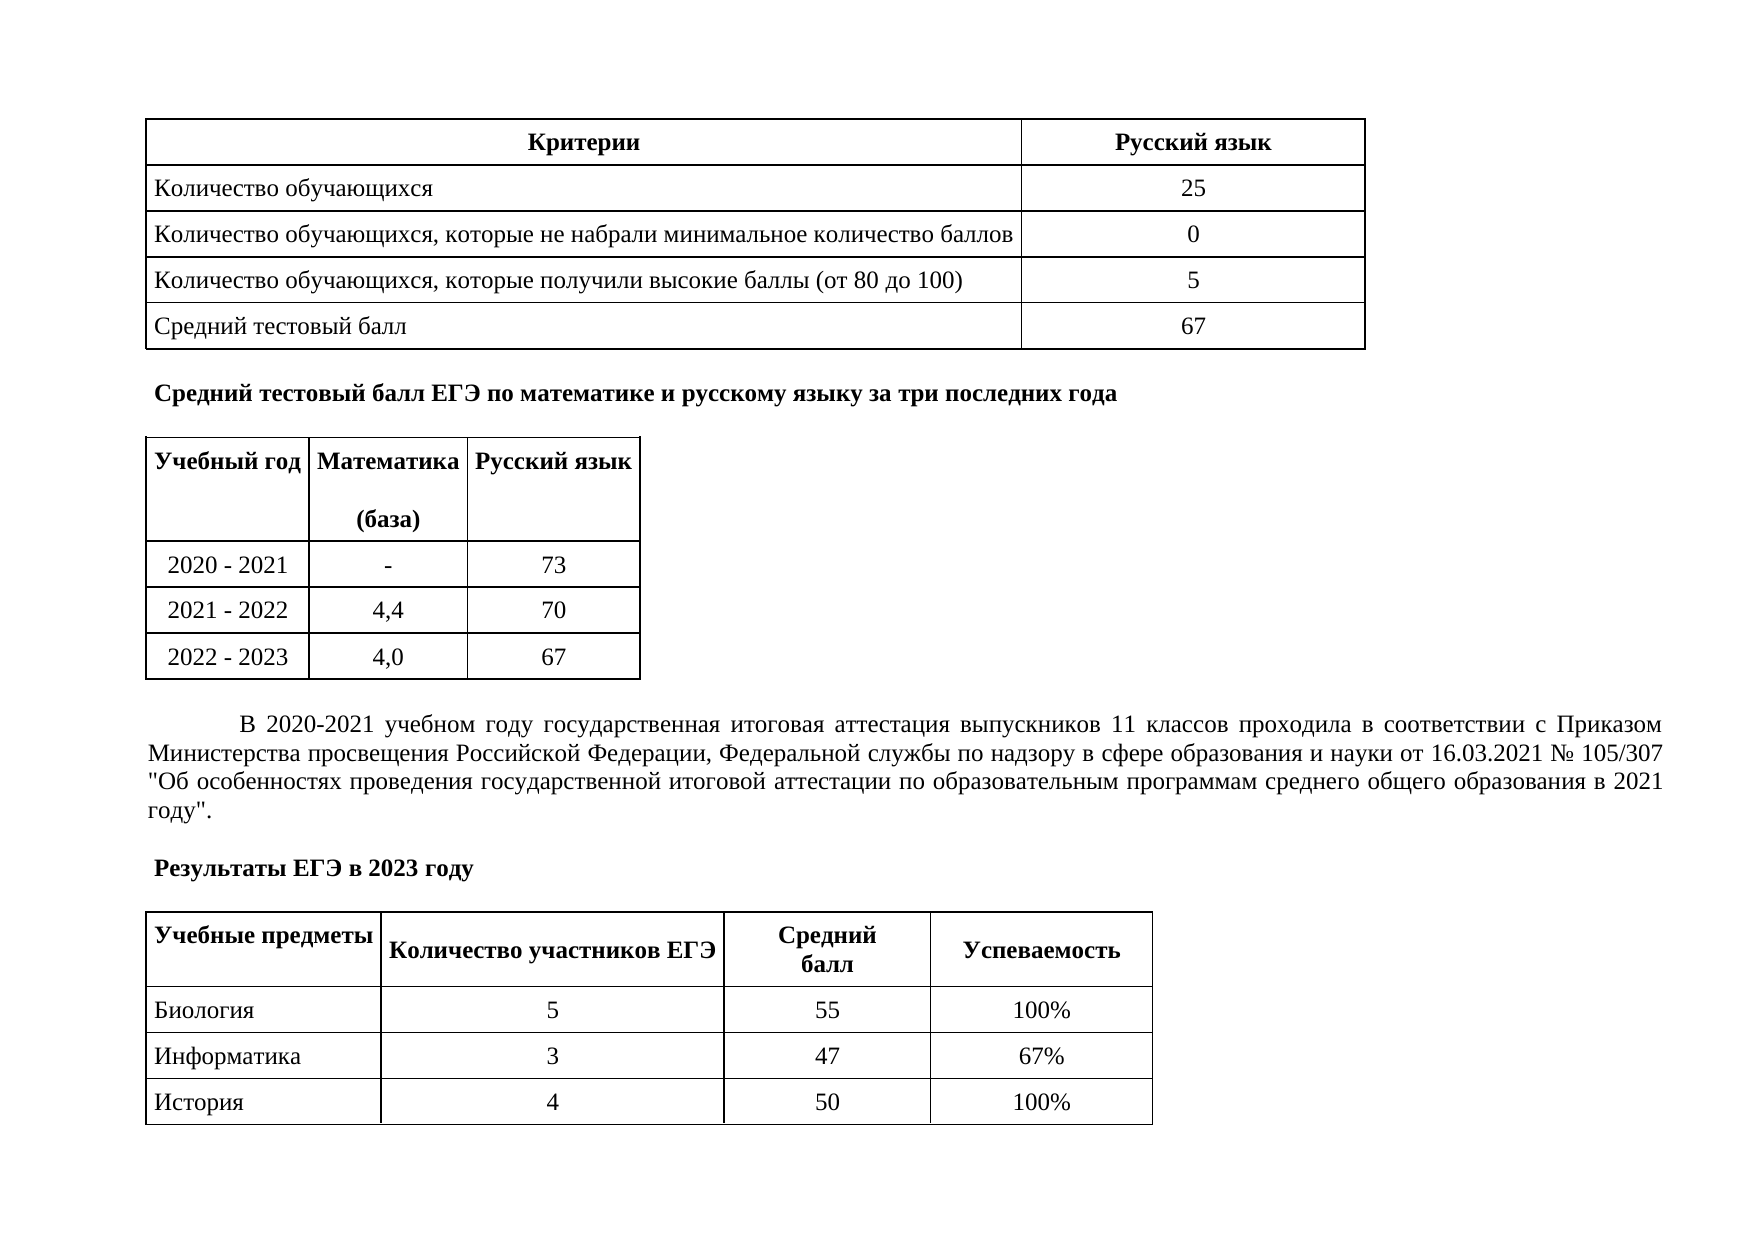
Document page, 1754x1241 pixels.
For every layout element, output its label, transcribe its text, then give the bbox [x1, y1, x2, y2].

table_cell 50 [725, 1079, 930, 1123]
table_cell 4 [382, 1079, 723, 1123]
table_cell Количество обучающихся, которые не набрали минимальное количество баллов [147, 212, 1021, 256]
table_cell 100% [931, 987, 1152, 1032]
table_cell 73 [468, 542, 639, 586]
table_cell 2022 - 2023 [147, 634, 308, 678]
table_cell 67 [468, 634, 639, 678]
table_header Успеваемость [931, 913, 1152, 986]
table_cell 4,0 [310, 634, 467, 678]
table_header Критерии [147, 120, 1021, 164]
table_cell История [147, 1079, 380, 1123]
text Результаты ЕГЭ в 2023 году [148, 853, 1665, 882]
table_header Количество участников ЕГЭ [382, 913, 723, 986]
table_cell 67% [931, 1033, 1152, 1077]
table_cell Количество обучающихся, которые получили высокие баллы (от 80 до 100) [147, 258, 1021, 302]
table_header Учебный год [147, 438, 308, 540]
table_cell 100% [931, 1079, 1152, 1123]
table_cell 5 [1022, 258, 1364, 302]
table_cell 2020 - 2021 [147, 542, 308, 586]
table_header Средний балл [725, 913, 930, 986]
table_cell 5 [382, 987, 723, 1032]
table_cell 47 [725, 1033, 930, 1077]
table_cell 25 [1022, 166, 1364, 210]
table_cell 3 [382, 1033, 723, 1077]
table_cell Количество обучающихся [147, 166, 1021, 210]
table_header Учебные предметы [147, 913, 380, 986]
table_cell 67 [1022, 303, 1364, 348]
table_cell - [310, 542, 467, 586]
table_header Математика (база) [310, 438, 467, 540]
table_cell 2021 - 2022 [147, 588, 308, 632]
table_cell Информатика [147, 1033, 380, 1077]
text Средний тестовый балл ЕГЭ по математике и русскому языку за три последних года [148, 378, 1665, 407]
text В 2020-2021 учебном году государственная итоговая аттестация выпускников 11 классов проходила в соответствии с Приказом Министерства просвещения Российской Федерации, Федеральной службы по надзору в сфере образования и науки от 16.03.2021 № 105/307 "Об особенностях проведения государственной итоговой аттестации по образовательным программам среднего общего образования в 2021 году". [148, 709, 1665, 824]
table_cell Средний тестовый балл [147, 303, 1021, 348]
table_cell 0 [1022, 212, 1364, 256]
table_cell 4,4 [310, 588, 467, 632]
table_cell Биология [147, 987, 380, 1032]
table_header Русский язык [1022, 120, 1364, 164]
table_header Русский язык [468, 438, 639, 540]
table_cell 55 [725, 987, 930, 1032]
table_cell 70 [468, 588, 639, 632]
